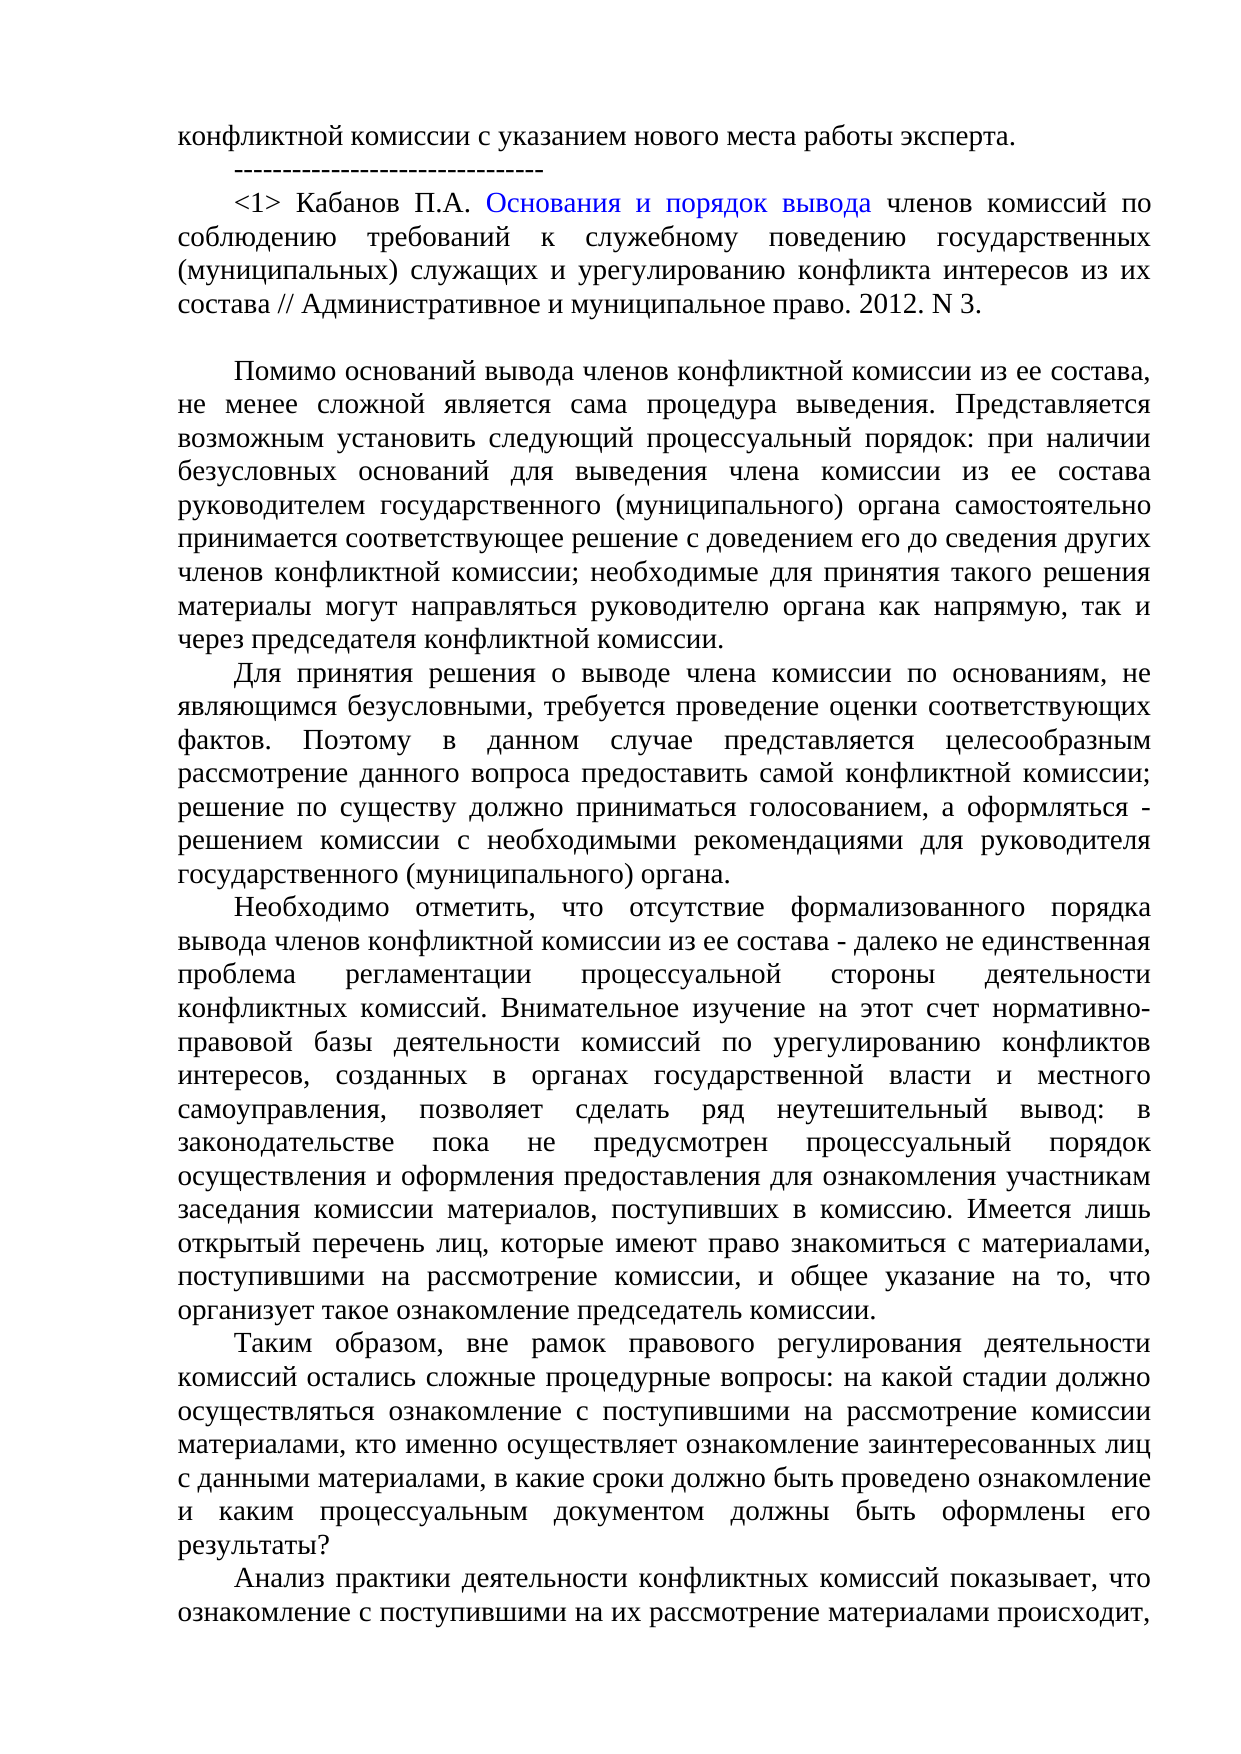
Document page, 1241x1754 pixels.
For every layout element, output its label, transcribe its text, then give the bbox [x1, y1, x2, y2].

text Для принятия решения о выводе члена комиссии по основаниям, не являющимся безусловными, требуется проведение оценки соответствующих фактов. Поэтому в данном случае представляется целесообразным рассмотрение данного вопроса предоставить самой конфликтной комиссии; решение по существу должно приниматься голосованием, а оформляться - решением комиссии с необходимыми рекомендациями для руководителя государственного (муниципального) органа. [177, 655, 1152, 889]
text <1> Кабанов П.А. Основания и порядок вывода членов комиссий по соблюдению требований к служебному поведению государственных (муниципальных) служащих и урегулированию конфликта интересов из их состава // Административное и муниципальное право. 2012. N 3. [177, 185, 1152, 319]
text Таким образом, вне рамок правового регулирования деятельности комиссий остались сложные процедурные вопросы: на какой стадии должно осуществляться ознакомление с поступившими на рассмотрение комиссии материалами, кто именно осуществляет ознакомление заинтересованных лиц с данными материалами, в какие сроки должно быть проведено ознакомление и каким процессуальным документом должны быть оформлены его результаты? [177, 1326, 1152, 1560]
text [177, 118, 1152, 152]
text Помимо оснований вывода членов конфликтной комиссии из ее состава, не менее сложной является сама процедура выведения. Представляется возможным установить следующий процессуальный порядок: при наличии безусловных оснований для выведения члена комиссии из ее состава руководителем государственного (муниципального) органа самостоятельно принимается соответствующее решение с доведением его до сведения других членов конфликтной комиссии; необходимые для принятия такого решения материалы могут направляться руководителю органа как напрямую, так и через председателя конфликтной комиссии. [177, 353, 1152, 655]
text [177, 1560, 1152, 1627]
text -------------------------------- [177, 152, 1152, 185]
text Необходимо отметить, что отсутствие формализованного порядка вывода членов конфликтной комиссии из ее состава - далеко не единственная проблема регламентации процессуальной стороны деятельности конфликтных комиссий. Внимательное изучение на этот счет нормативно-правовой базы деятельности комиссий по урегулированию конфликтов интересов, созданных в органах государственной власти и местного самоуправления, позволяет сделать ряд неутешительный вывод: в законодательстве пока не предусмотрен процессуальный порядок осуществления и оформления предоставления для ознакомления участникам заседания комиссии материалов, поступивших в комиссию. Имеется лишь открытый перечень лиц, которые имеют право знакомиться с материалами, поступившими на рассмотрение комиссии, и общее указание на то, что организует такое ознакомление председатель комиссии. [177, 889, 1152, 1326]
